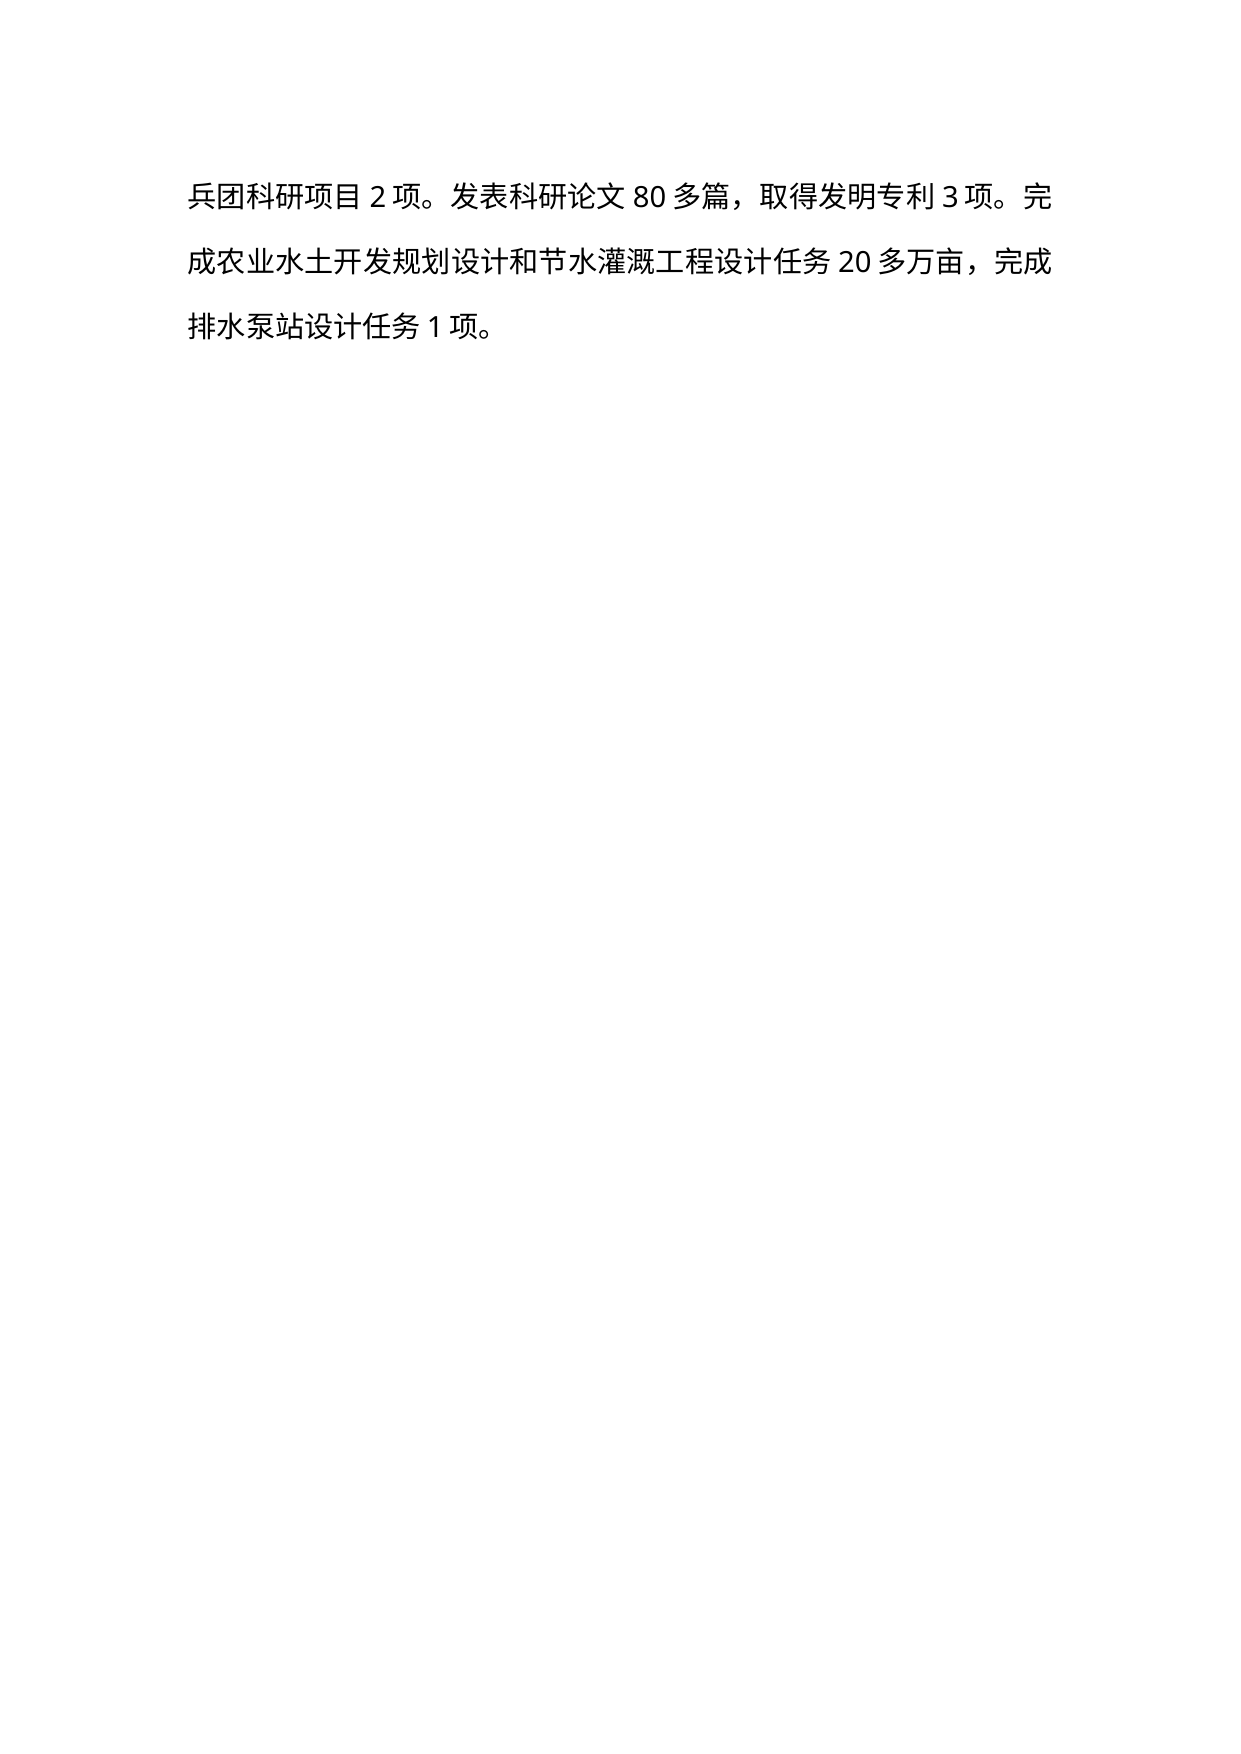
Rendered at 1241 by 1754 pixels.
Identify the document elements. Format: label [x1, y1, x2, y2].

text [187, 162, 1053, 357]
